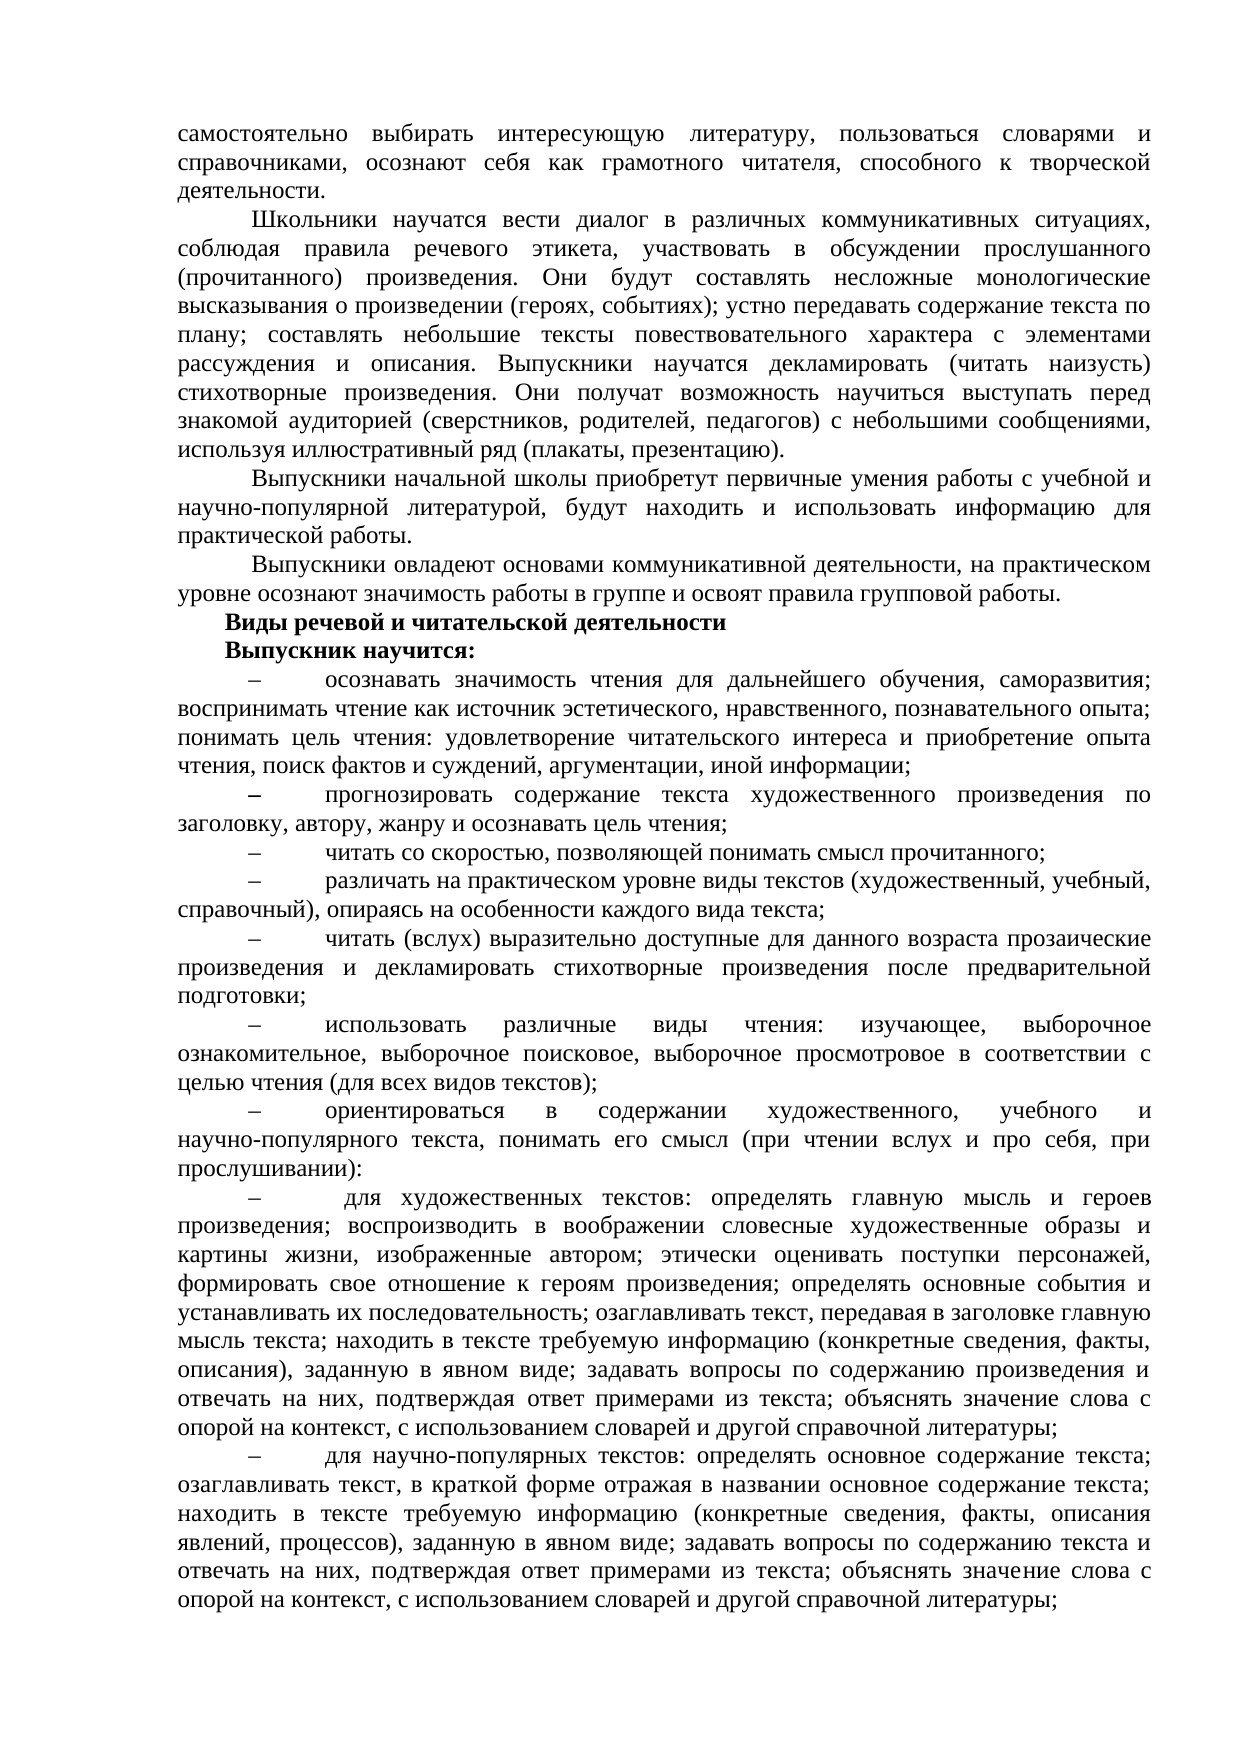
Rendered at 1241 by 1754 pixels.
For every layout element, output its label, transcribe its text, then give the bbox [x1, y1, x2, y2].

text Школьники научатся вести диалог в различных коммуникативных ситуациях, соблюдая правила речевого этикета, участвовать в обсуждении прослушанного (прочитанного) произведения. Они будут составлять несложные монологические высказывания о произведении (героях, событиях); устно передавать содержание текста по плану; составлять небольшие тексты повествовательного характера с элементами рассуждения и описания. Выпускники научатся декламировать (читать наизусть) стихотворные произведения. Они получат возможность научиться выступать перед знакомой аудиторией (сверстников, родителей, педагогов) с небольшими сообщениями, используя иллюстративный ряд (плакаты, презентацию). [177, 204, 1152, 463]
text для научно-популярных текстов: определять основное содержание текста; озаглавливать текст, в краткой форме отражая в названии основное содержание текста; находить в тексте требуемую информацию (конкретные сведения, факты, описания явлений, процессов), заданную в явном виде; задавать вопросы по содержанию текста и отвечать на них, подтверждая ответ примерами из текста; объяснять значение слова с опорой на контекст, с использованием словарей и другой справочной литературы; [177, 1441, 1152, 1613]
text Выпускник научится: [177, 636, 1152, 664]
text осознавать значимость чтения для дальнейшего обучения, саморазвития; воспринимать чтение как источник эстетического, нравственного, познавательного опыта; понимать цель чтения: удовлетворение читательского интереса и приобретение опыта чтения, поиск фактов и суждений, аргументации, иной информации; [177, 664, 1152, 779]
text различать на практическом уровне виды текстов (художественный, учебный, справочный), опираясь на особенности каждого вида текста; [177, 866, 1152, 923]
text Виды речевой и читательской деятельности [177, 607, 1152, 636]
text для художественных текстов: определять главную мысль и героев произведения; воспроизводить в воображении словесные художественные образы и картины жизни, изображенные автором; этически оценивать поступки персонажей, формировать свое отношение к героям произведения; определять основные события и устанавливать их последовательность; озаглавливать текст, передавая в заголовке главную мысль текста; находить в тексте требуемую информацию (конкретные сведения, факты, описания), заданную в явном виде; задавать вопросы по содержанию произведения и отвечать на них, подтверждая ответ примерами из текста; объяснять значение слова с опорой на контекст, с использованием словарей и другой справочной литературы; [177, 1182, 1152, 1441]
text Выпускники овладеют основами коммуникативной деятельности, на практическом уровне осознают значимость работы в группе и освоят правила групповой работы. [177, 549, 1152, 607]
text ориентироваться в содержании художественного, учебного и научно-популярного текста, понимать его смысл (при чтении вслух и про себя, при прослушивании): [177, 1096, 1152, 1182]
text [177, 118, 1152, 204]
text Выпускники начальной школы приобретут первичные умения работы с учебной и научно-популярной литературой, будут находить и использовать информацию для практической работы. [177, 463, 1152, 549]
text читать (вслух) выразительно доступные для данного возраста прозаические произведения и декламировать стихотворные произведения после предварительной подготовки; [177, 923, 1152, 1009]
text использовать различные виды чтения: изучающее, выборочное ознакомительное, выборочное поисковое, выборочное просмотровое в соответствии с целью чтения (для всех видов текстов); [177, 1009, 1152, 1096]
text читать со скоростью, позволяющей понимать смысл прочитанного; [177, 837, 1152, 866]
text прогнозировать содержание текста художественного произведения по заголовку, автору, жанру и осознавать цель чтения; [177, 779, 1152, 837]
